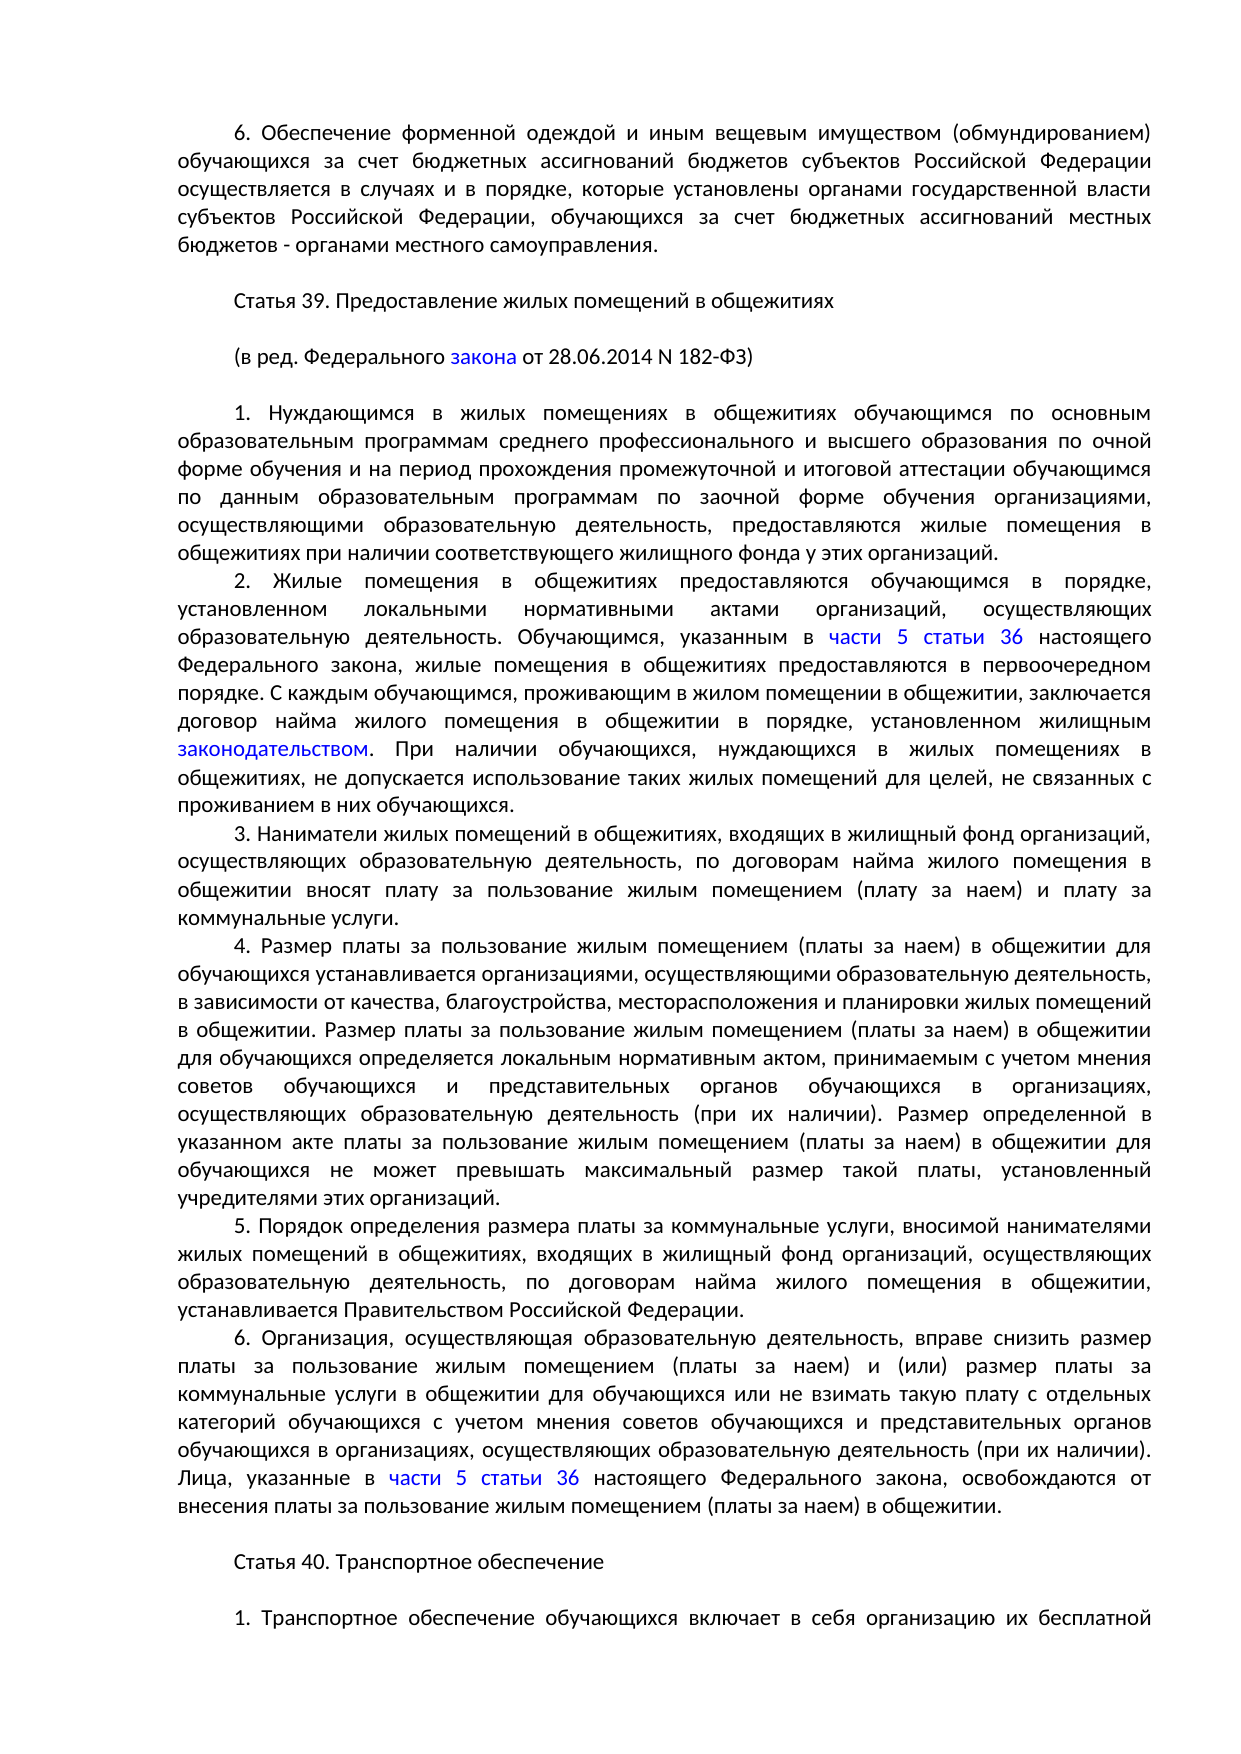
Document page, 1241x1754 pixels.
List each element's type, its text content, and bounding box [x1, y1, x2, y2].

text 2. Жилые помещения в общежитиях предоставляются обучающимся в порядке, установленном локальными нормативными актами организаций, осуществляющих образовательную деятельность. Обучающимся, указанным в части 5 статьи 36 настоящего Федерального закона, жилые помещения в общежитиях предоставляются в первоочередном порядке. С каждым обучающимся, проживающим в жилом помещении в общежитии, заключается договор найма жилого помещения в общежитии в порядке, установленном жилищным законодательством. При наличии обучающихся, нуждающихся в жилых помещениях в общежитиях, не допускается использование таких жилых помещений для целей, не связанных с проживанием в них обучающихся. [177, 566, 1152, 819]
text Статья 39. Предоставление жилых помещений в общежитиях [177, 286, 1152, 314]
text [177, 1603, 1152, 1631]
text 6. Обеспечение форменной одеждой и иным вещевым имуществом (обмундированием) обучающихся за счет бюджетных ассигнований бюджетов субъектов Российской Федерации осуществляется в случаях и в порядке, которые установлены органами государственной власти субъектов Российской Федерации, обучающихся за счет бюджетных ассигнований местных бюджетов - органами местного самоуправления. [177, 118, 1152, 258]
text (в ред. Федерального закона от 28.06.2014 N 182-ФЗ) [177, 342, 1152, 370]
text 4. Размер платы за пользование жилым помещением (платы за наем) в общежитии для обучающихся устанавливается организациями, осуществляющими образовательную деятельность, в зависимости от качества, благоустройства, месторасположения и планировки жилых помещений в общежитии. Размер платы за пользование жилым помещением (платы за наем) в общежитии для обучающихся определяется локальным нормативным актом, принимаемым с учетом мнения советов обучающихся и представительных органов обучающихся в организациях, осуществляющих образовательную деятельность (при их наличии). Размер определенной в указанном акте платы за пользование жилым помещением (платы за наем) в общежитии для обучающихся не может превышать максимальный размер такой платы, установленный учредителями этих организаций. [177, 931, 1152, 1211]
text 5. Порядок определения размера платы за коммунальные услуги, вносимой нанимателями жилых помещений в общежитиях, входящих в жилищный фонд организаций, осуществляющих образовательную деятельность, по договорам найма жилого помещения в общежитии, устанавливается Правительством Российской Федерации. [177, 1211, 1152, 1323]
text 3. Наниматели жилых помещений в общежитиях, входящих в жилищный фонд организаций, осуществляющих образовательную деятельность, по договорам найма жилого помещения в общежитии вносят плату за пользование жилым помещением (плату за наем) и плату за коммунальные услуги. [177, 819, 1152, 931]
text Статья 40. Транспортное обеспечение [177, 1547, 1152, 1575]
text 6. Организация, осуществляющая образовательную деятельность, вправе снизить размер платы за пользование жилым помещением (платы за наем) и (или) размер платы за коммунальные услуги в общежитии для обучающихся или не взимать такую плату с отдельных категорий обучающихся с учетом мнения советов обучающихся и представительных органов обучающихся в организациях, осуществляющих образовательную деятельность (при их наличии). Лица, указанные в части 5 статьи 36 настоящего Федерального закона, освобождаются от внесения платы за пользование жилым помещением (платы за наем) в общежитии. [177, 1323, 1152, 1519]
text 1. Нуждающимся в жилых помещениях в общежитиях обучающимся по основным образовательным программам среднего профессионального и высшего образования по очной форме обучения и на период прохождения промежуточной и итоговой аттестации обучающимся по данным образовательным программам по заочной форме обучения организациями, осуществляющими образовательную деятельность, предоставляются жилые помещения в общежитиях при наличии соответствующего жилищного фонда у этих организаций. [177, 398, 1152, 566]
